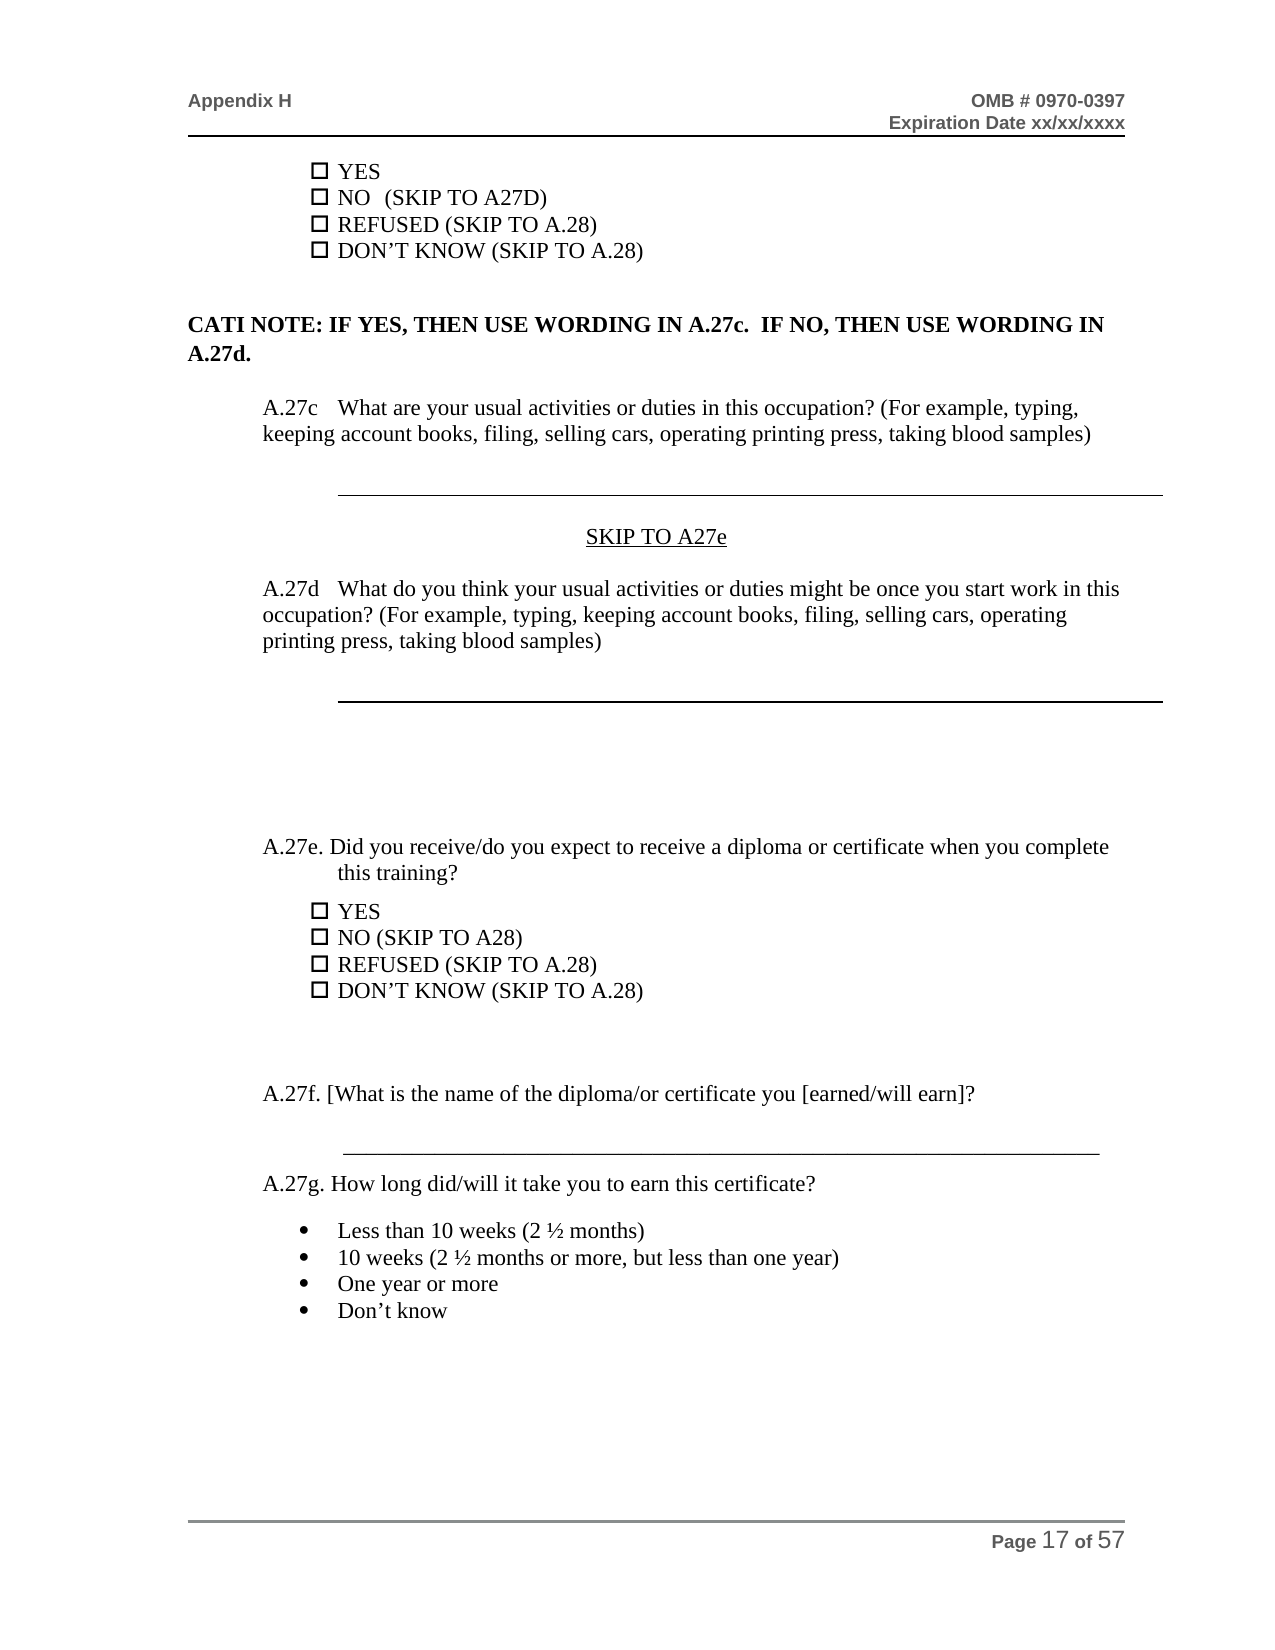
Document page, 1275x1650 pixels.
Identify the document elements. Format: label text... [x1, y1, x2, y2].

text A.27e. Did you receive/do you expect to receive a diploma or certificate when you complete this training? [262, 833, 1125, 885]
text A.27d What do you think your usual activities or duties might be once you start work in this occupation? (For example, typing, keeping account books, filing, selling cars, operating printing press, taking blood samples) [187, 574, 1125, 654]
text REFUSED (SKIP TO A.28) [309, 211, 1125, 237]
text REFUSED (SKIP TO A.28) [309, 951, 1125, 977]
list Don’t know [300, 1297, 1125, 1323]
text CATI NOTE: IF YES, THEN USE WORDING IN A.27c. IF NO, THEN USE WORDING IN A.27d. [187, 311, 1125, 367]
text YES [309, 158, 1125, 184]
list 10 weeks (2 ½ months or more, but less than one year) [300, 1244, 1125, 1270]
text DON’T KNOW (SKIP TO A.28) [309, 237, 1125, 263]
text NO (SKIP TO A27D) [309, 184, 1125, 211]
text A.27c What are your usual activities or duties in this occupation? (For example, typing, keeping account books, filing, selling cars, operating printing press, taking blood samples) [187, 394, 1125, 447]
text A.27g. How long did/will it take you to earn this certificate? [262, 1170, 1125, 1196]
text A.27f. [What is the name of the diploma/or certificate you [earned/will earn]? [262, 1080, 1125, 1106]
text DON’T KNOW (SKIP TO A.28) [309, 977, 1125, 1003]
text __________________________________________________________________ [262, 1131, 1125, 1157]
list Less than 10 weeks (2 ½ months) [300, 1218, 1125, 1244]
text NO (SKIP TO A28) [309, 924, 1125, 951]
list One year or more [300, 1270, 1125, 1297]
text YES [309, 898, 1125, 924]
text SKIP TO A27e [187, 523, 1125, 549]
